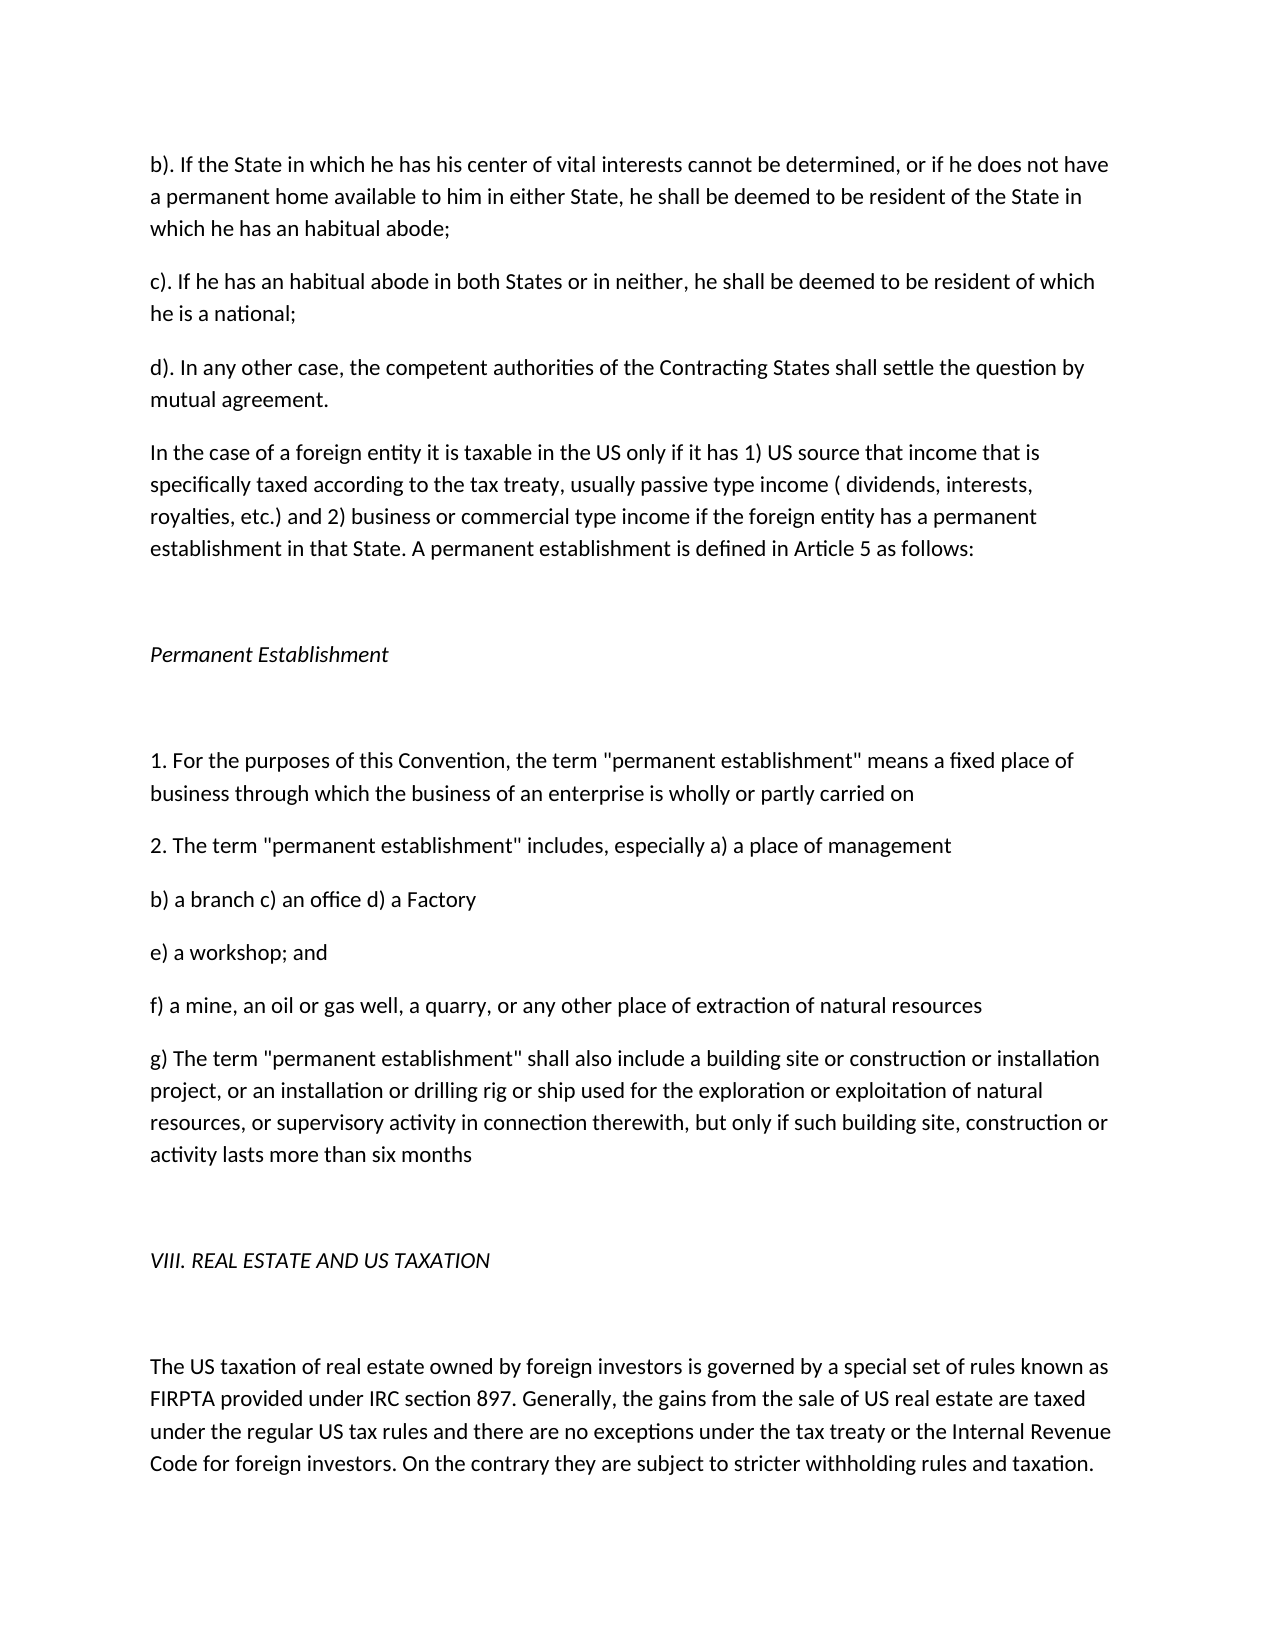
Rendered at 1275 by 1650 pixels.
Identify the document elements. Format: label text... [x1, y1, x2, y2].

text e) a workshop; and [150, 938, 1125, 966]
text 1. For the purposes of this Convention, the term "permanent establishment" means a fixed place of business through which the business of an enterprise is wholly or partly carried on [150, 746, 1125, 807]
text c). If he has an habitual abode in both States or in neither, he shall be deemed to be resident of which he is a national; [150, 267, 1125, 328]
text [150, 1352, 1125, 1477]
text VIII. REAL ESTATE AND US TAXATION [150, 1246, 1125, 1274]
text f) a mine, an oil or gas well, a quarry, or any other place of extraction of natural resources [150, 991, 1125, 1019]
text b) a branch c) an office d) a Factory [150, 885, 1125, 913]
text 2. The term "permanent establishment" includes, especially a) a place of management [150, 832, 1125, 860]
text Permanent Establishment [150, 640, 1125, 668]
text b). If the State in which he has his center of vital interests cannot be determined, or if he does not have a permanent home available to him in either State, he shall be deemed to be resident of the State in which he has an habitual abode; [150, 150, 1125, 242]
text d). In any other case, the competent authorities of the Contracting States shall settle the question by mutual agreement. [150, 353, 1125, 413]
text In the case of a foreign entity it is taxable in the US only if it has 1) US source that income that is specifically taxed according to the tax treaty, usually passive type income ( dividends, interests, royalties, etc.) and 2) business or commercial type income if the foreign entity has a permanent establishment in that State. A permanent establishment is defined in Article 5 as follows: [150, 438, 1125, 562]
text g) The term "permanent establishment" shall also include a building site or construction or installation project, or an installation or drilling rig or ship used for the exploration or exploitation of natural resources, or supervisory activity in connection therewith, but only if such building site, construction or activity lasts more than six months [150, 1044, 1125, 1168]
